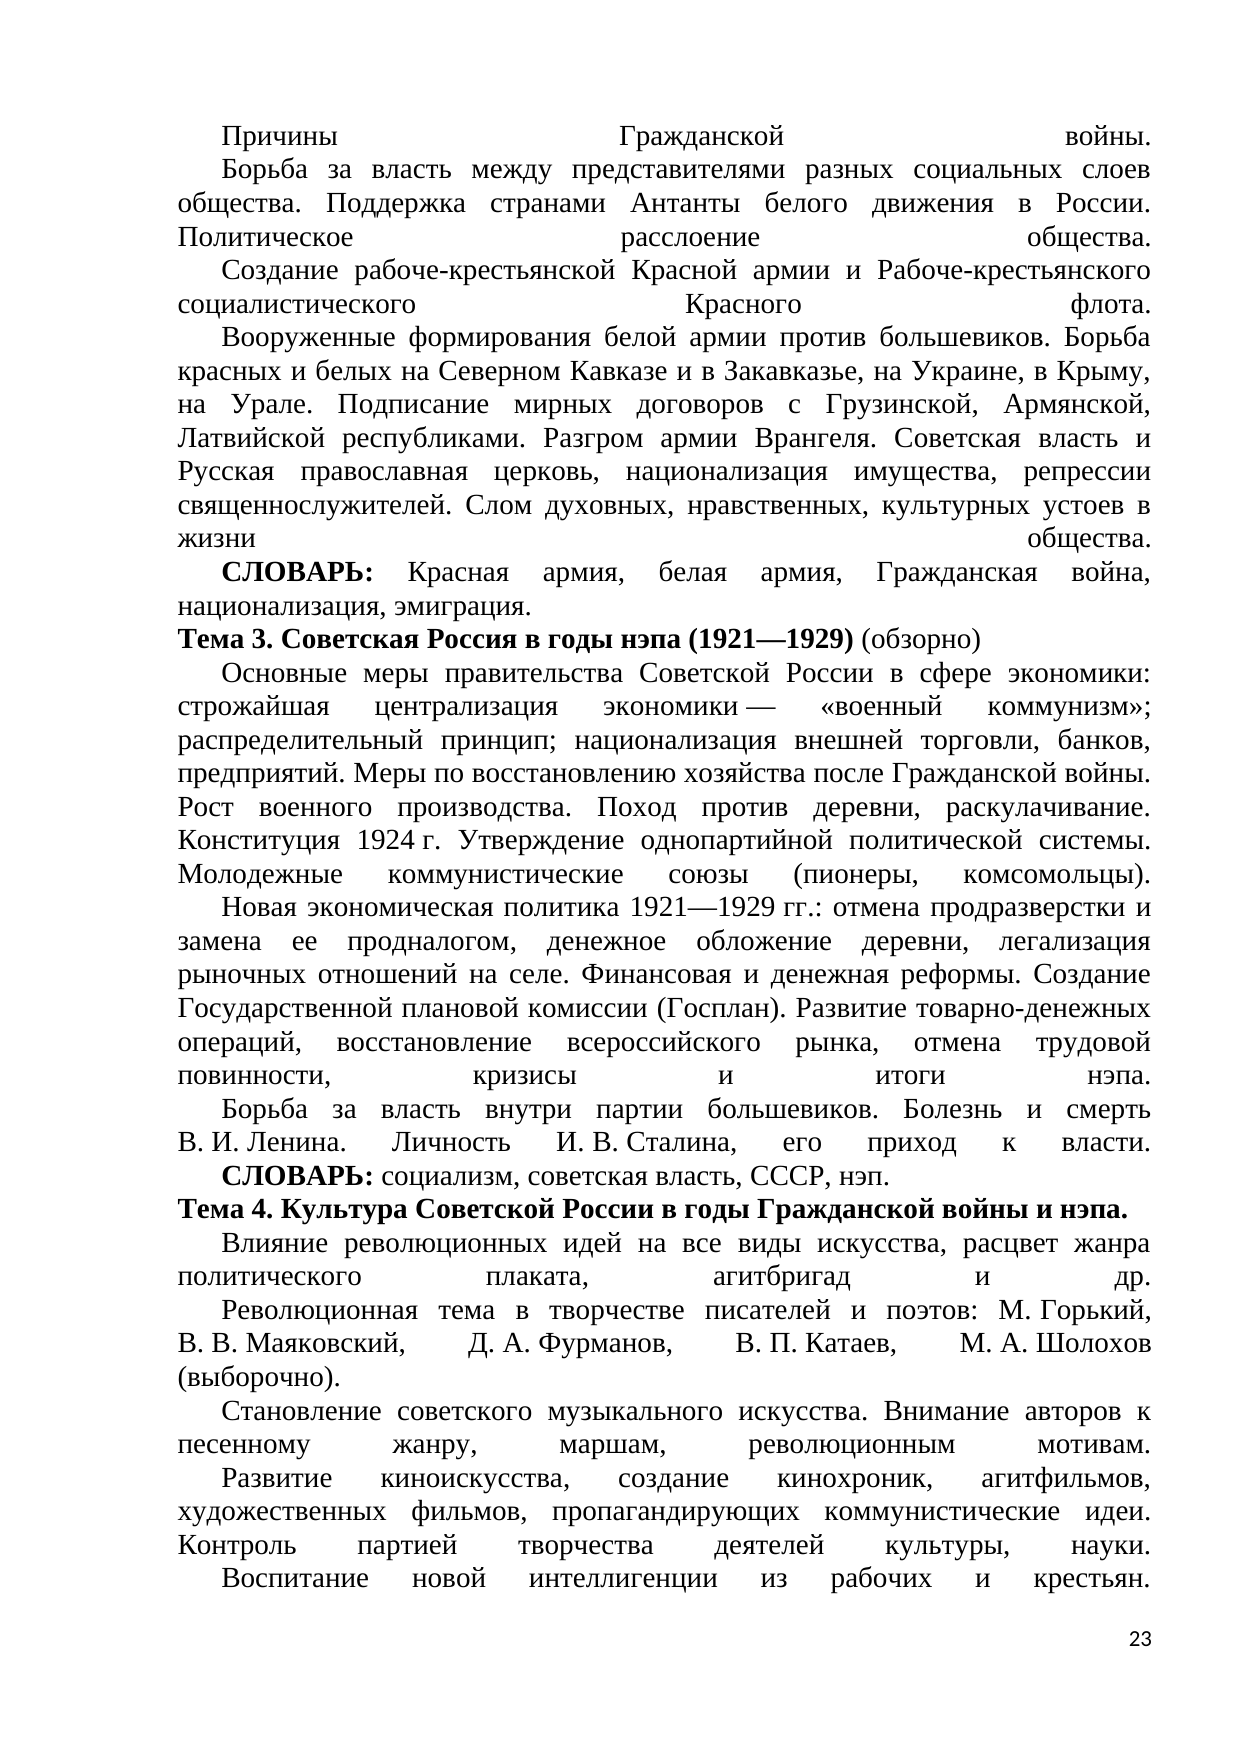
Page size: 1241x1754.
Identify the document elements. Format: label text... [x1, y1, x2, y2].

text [177, 1225, 1152, 1594]
text Тема 3. Советская Россия в годы нэпа (1921—1929) (обзорно) [177, 621, 1152, 655]
text Основные меры правительства Советской России в сфере экономики: строжайшая централизация экономики — «военный коммунизм»; распределительный принцип; национализация внешней торговли, банков, предприятий. Меры по восстановлению хозяйства после Гражданской войны. Рост военного производства. Поход против деревни, раскулачивание. Конституция 1924 г. Утверждение однопартийной политической системы. Молодежные коммунистические союзы (пионеры, комсомольцы). Новая экономическая политика 1921—1929 гг.: отмена продразверстки и замена ее продналогом, денежное обложение деревни, легализация рыночных отношений на селе. Финансовая и денежная реформы. Создание Государственной плановой комиссии (Госплан). Развитие товарно-денежных операций, восстановление всероссийского рынка, отмена трудовой повинности, кризисы и итоги нэпа. Борьба за власть внутри партии большевиков. Болезнь и смерть В. И. Ленина. Личность И. В. Сталина, его приход к власти. СЛОВАРЬ: социализм, советская власть, СССР, нэп. [177, 655, 1152, 1191]
text Причины Гражданской войны. Борьба за власть между представителями разных социальных слоев общества. Поддержка странами Антанты белого движения в России. Политическое расслоение общества. Создание рабоче-крестьянской Красной армии и Рабоче-крестьянского социалистического Красного флота. Вооруженные формирования белой армии против большевиков. Борьба красных и белых на Северном Кавказе и в Закавказье, на Украине, в Крыму, на Урале. Подписание мирных договоров с Грузинской, Армянской, Латвийской республиками. Разгром армии Врангеля. Советская власть и Русская православная церковь, национализация имущества, репрессии священнослужителей. Слом духовных, нравственных, культурных устоев в жизни общества. СЛОВАРЬ: Красная армия, белая армия, Гражданская война, национализация, эмиграция. [177, 118, 1152, 621]
text Тема 4. Культура Советской России в годы Гражданской войны и нэпа. [177, 1191, 1152, 1225]
